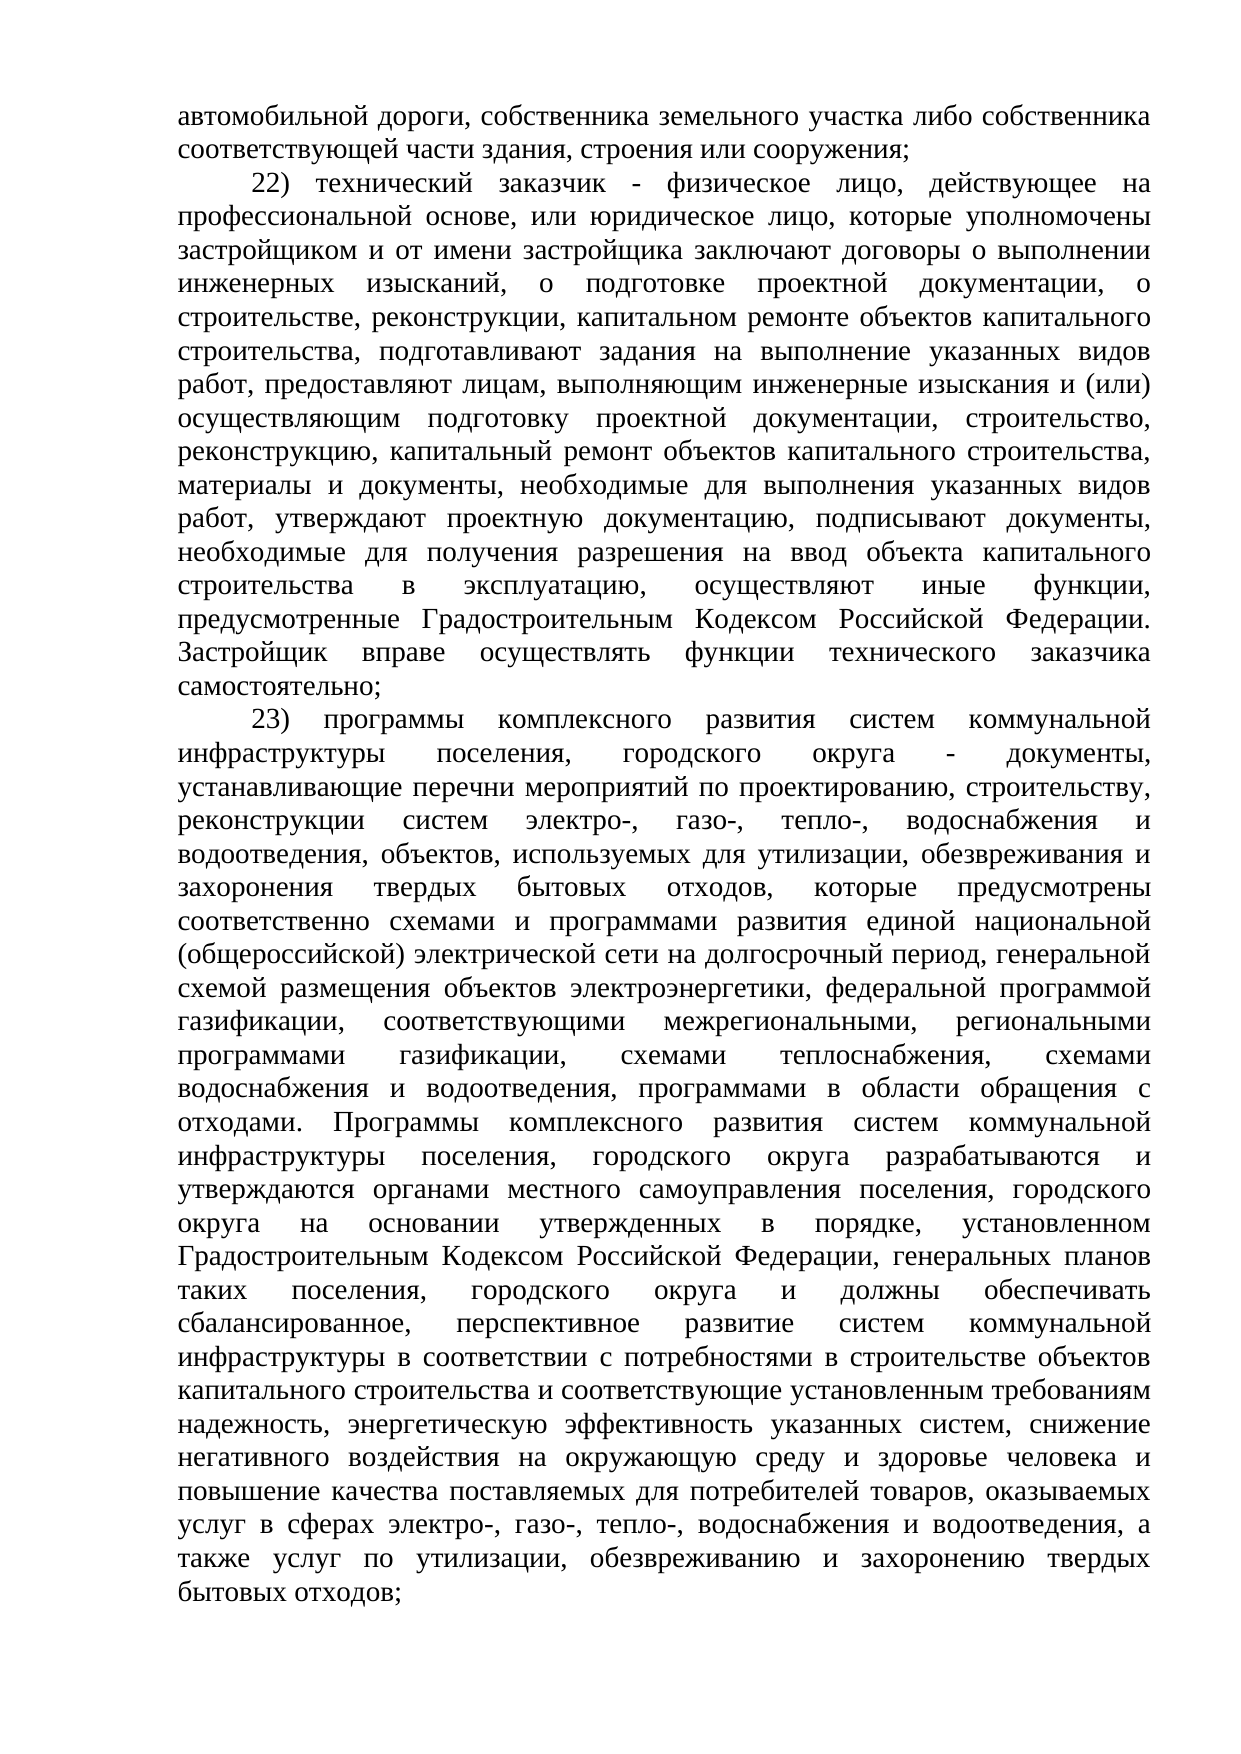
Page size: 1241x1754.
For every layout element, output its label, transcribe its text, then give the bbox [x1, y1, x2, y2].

text 23) программы комплексного развития систем коммунальной инфраструктуры поселения, городского округа - документы, устанавливающие перечни мероприятий по проектированию, строительству, реконструкции систем электро-, газо-, тепло-, водоснабжения и водоотведения, объектов, используемых для утилизации, обезвреживания и захоронения твердых бытовых отходов, которые предусмотрены соответственно схемами и программами развития единой национальной (общероссийской) электрической сети на долгосрочный период, генеральной схемой размещения объектов электроэнергетики, федеральной программой газификации, соответствующими межрегиональными, региональными программами газификации, схемами теплоснабжения, схемами водоснабжения и водоотведения, программами в области обращения с отходами. Программы комплексного развития систем коммунальной инфраструктуры поселения, городского округа разрабатываются и утверждаются органами местного самоуправления поселения, городского округа на основании утвержденных в порядке, установленном Градостроительным Кодексом Российской Федерации, генеральных планов таких поселения, городского округа и должны обеспечивать сбалансированное, перспективное развитие систем коммунальной инфраструктуры в соответствии с потребностями в строительстве объектов капитального строительства и соответствующие установленным требованиям надежность, энергетическую эффективность указанных систем, снижение негативного воздействия на окружающую среду и здоровье человека и повышение качества поставляемых для потребителей товаров, оказываемых услуг в сферах электро-, газо-, тепло-, водоснабжения и водоотведения, а также услуг по утилизации, обезвреживанию и захоронению твердых бытовых отходов; [177, 702, 1152, 1607]
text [177, 98, 1152, 165]
text 22) технический заказчик - физическое лицо, действующее на профессиональной основе, или юридическое лицо, которые уполномочены застройщиком и от имени застройщика заключают договоры о выполнении инженерных изысканий, о подготовке проектной документации, о строительстве, реконструкции, капитальном ремонте объектов капитального строительства, подготавливают задания на выполнение указанных видов работ, предоставляют лицам, выполняющим инженерные изыскания и (или) осуществляющим подготовку проектной документации, строительство, реконструкцию, капитальный ремонт объектов капитального строительства, материалы и документы, необходимые для выполнения указанных видов работ, утверждают проектную документацию, подписывают документы, необходимые для получения разрешения на ввод объекта капитального строительства в эксплуатацию, осуществляют иные функции, предусмотренные Градостроительным Кодексом Российской Федерации. Застройщик вправе осуществлять функции технического заказчика самостоятельно; [177, 165, 1152, 702]
